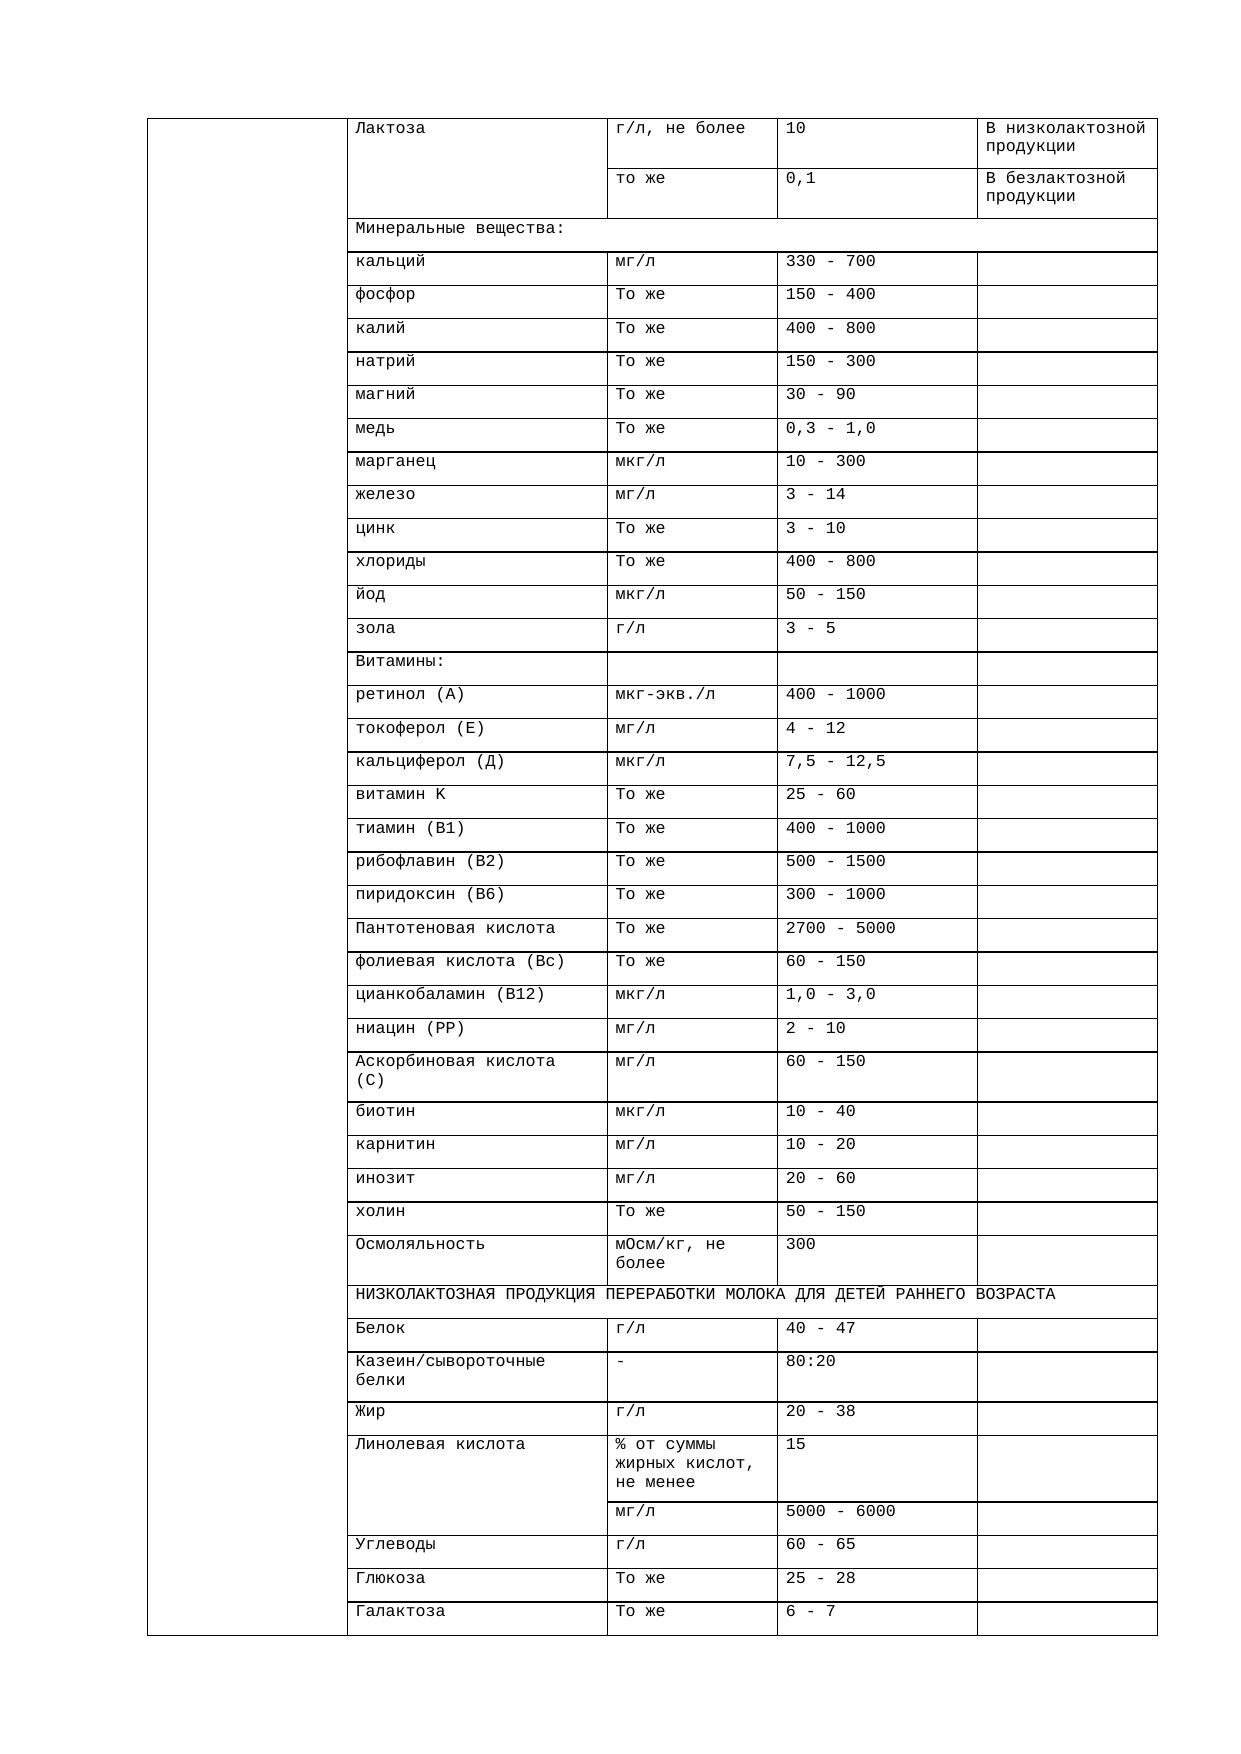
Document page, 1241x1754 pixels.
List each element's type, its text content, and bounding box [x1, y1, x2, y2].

table_cell То же [608, 953, 777, 985]
table_cell [978, 853, 1157, 885]
table_cell То же [608, 319, 777, 351]
table_cell Осмоляльность [348, 1236, 607, 1285]
table_cell 300 - 1000 [778, 886, 977, 918]
table_cell [978, 1169, 1157, 1201]
table_cell магний [348, 386, 607, 418]
table_cell 10 - 300 [778, 453, 977, 485]
table_cell 7,5 - 12,5 [778, 753, 977, 785]
table_cell калий [348, 319, 607, 351]
table_cell 50 - 150 [778, 586, 977, 618]
table_cell [978, 819, 1157, 851]
table_cell В безлактозной продукции [978, 169, 1157, 218]
table_cell йод [348, 586, 607, 618]
table_cell 60 - 150 [778, 1053, 977, 1101]
table_cell 0,3 - 1,0 [778, 419, 977, 451]
table_cell токоферол (E) [348, 719, 607, 751]
table_cell 25 - 60 [778, 786, 977, 818]
table_cell 2700 - 5000 [778, 919, 977, 951]
table_cell [978, 253, 1157, 285]
table_cell 60 - 150 [778, 953, 977, 985]
table_cell г/л, не более [608, 119, 777, 168]
table_cell рибофлавин (B2) [348, 853, 607, 885]
table_cell То же [608, 553, 777, 585]
table_cell марганец [348, 453, 607, 485]
table_cell мг/л [608, 719, 777, 751]
table_cell [978, 1536, 1157, 1568]
table_cell 150 - 400 [778, 286, 977, 318]
table_cell То же [608, 1203, 777, 1235]
table_cell [978, 719, 1157, 751]
table_cell То же [608, 353, 777, 385]
table_cell [978, 319, 1157, 351]
table_cell 400 - 1000 [778, 686, 977, 718]
table_cell Витамины: [348, 653, 607, 685]
table_cell [978, 653, 1157, 685]
table_cell [978, 753, 1157, 785]
table_cell [978, 786, 1157, 818]
table_cell НИЗКОЛАКТОЗНАЯ ПРОДУКЦИЯ ПЕРЕРАБОТКИ МОЛОКА ДЛЯ ДЕТЕЙ РАННЕГО ВОЗРАСТА [348, 1286, 1157, 1318]
table_cell зола [348, 619, 607, 651]
table_cell мкг/л [608, 1103, 777, 1135]
table_cell Лактоза [348, 119, 607, 218]
table_cell Казеин/сывороточные белки [348, 1353, 607, 1401]
table_cell 400 - 800 [778, 319, 977, 351]
table_cell [978, 453, 1157, 485]
table_cell [978, 1603, 1157, 1635]
table_cell железо [348, 486, 607, 518]
table_cell 500 - 1500 [778, 853, 977, 885]
table_cell [978, 519, 1157, 551]
table_cell - [608, 1353, 777, 1401]
table_cell 330 - 700 [778, 253, 977, 285]
table_cell 6 - 7 [778, 1603, 977, 1635]
table_cell [608, 653, 777, 685]
table_cell То же [608, 886, 777, 918]
table_cell мг/л [608, 253, 777, 285]
table_cell кальциферол (Д) [348, 753, 607, 785]
table_cell [978, 953, 1157, 985]
table_cell тиамин (B1) [348, 819, 607, 851]
table_cell хлориды [348, 553, 607, 585]
table_cell мОсм/кг, не более [608, 1236, 777, 1285]
table_cell [978, 1053, 1157, 1101]
table_cell 400 - 1000 [778, 819, 977, 851]
table_cell [978, 553, 1157, 585]
table_cell [978, 1203, 1157, 1235]
table_cell 15 [778, 1436, 977, 1501]
table_cell То же [608, 853, 777, 885]
table_cell 10 - 20 [778, 1136, 977, 1168]
table_cell 400 - 800 [778, 553, 977, 585]
table_cell То же [608, 419, 777, 451]
table_cell То же [608, 919, 777, 951]
table_cell холин [348, 1203, 607, 1235]
table_cell биотин [348, 1103, 607, 1135]
table_cell 40 - 47 [778, 1319, 977, 1351]
table_cell 1,0 - 3,0 [778, 986, 977, 1018]
table_cell мкг/л [608, 986, 777, 1018]
table_cell [978, 1136, 1157, 1168]
table_cell [978, 353, 1157, 385]
table_cell [978, 919, 1157, 951]
table_cell 10 - 40 [778, 1103, 977, 1135]
table_cell [778, 653, 977, 685]
table_cell [978, 486, 1157, 518]
table_cell 150 - 300 [778, 353, 977, 385]
table_cell 25 - 28 [778, 1569, 977, 1601]
table_cell В низколактозной продукции [978, 119, 1157, 168]
table_cell мкг-экв./л [608, 686, 777, 718]
table_cell 5000 - 6000 [778, 1503, 977, 1535]
table_cell Галактоза [348, 1603, 607, 1635]
table_cell 3 - 5 [778, 619, 977, 651]
table_cell мкг/л [608, 753, 777, 785]
table_cell 50 - 150 [778, 1203, 977, 1235]
table_cell то же [608, 169, 777, 218]
table_cell [978, 386, 1157, 418]
table_cell цианкобаламин (B12) [348, 986, 607, 1018]
table_cell То же [608, 1569, 777, 1601]
table_cell То же [608, 519, 777, 551]
table_cell г/л [608, 619, 777, 651]
table_cell [978, 686, 1157, 718]
table_cell [978, 286, 1157, 318]
table_cell То же [608, 1603, 777, 1635]
table_cell [978, 1503, 1157, 1535]
table_cell мкг/л [608, 586, 777, 618]
table_cell Углеводы [348, 1536, 607, 1568]
table_cell [978, 586, 1157, 618]
table_cell Белок [348, 1319, 607, 1351]
table_cell г/л [608, 1319, 777, 1351]
table_cell Аскорбиновая кислота (C) [348, 1053, 607, 1101]
table_cell [978, 1236, 1157, 1285]
table_cell 10 [778, 119, 977, 168]
table_cell [978, 1103, 1157, 1135]
table_cell 4 - 12 [778, 719, 977, 751]
table_cell 60 - 65 [778, 1536, 977, 1568]
table_cell 3 - 10 [778, 519, 977, 551]
table_cell Пантотеновая кислота [348, 919, 607, 951]
table_cell [978, 419, 1157, 451]
table_cell То же [608, 786, 777, 818]
table_cell [978, 1353, 1157, 1401]
table_cell медь [348, 419, 607, 451]
table_cell То же [608, 386, 777, 418]
table_cell 20 - 38 [778, 1403, 977, 1435]
table_cell мг/л [608, 1136, 777, 1168]
table_cell 2 - 10 [778, 1019, 977, 1051]
table_cell кальций [348, 253, 607, 285]
table_cell ниацин (PP) [348, 1019, 607, 1051]
table_cell мг/л [608, 1169, 777, 1201]
table_cell мг/л [608, 1053, 777, 1101]
table_cell 0,1 [778, 169, 977, 218]
table_cell ретинол (A) [348, 686, 607, 718]
table_cell г/л [608, 1403, 777, 1435]
table_cell Жир [348, 1403, 607, 1435]
table_cell [978, 1019, 1157, 1051]
table_cell [978, 1403, 1157, 1435]
table_cell [978, 1569, 1157, 1601]
table_cell цинк [348, 519, 607, 551]
table_cell г/л [608, 1536, 777, 1568]
table_cell фосфор [348, 286, 607, 318]
table_cell [978, 1436, 1157, 1501]
table_cell Минеральные вещества: [348, 219, 1157, 251]
table_cell 20 - 60 [778, 1169, 977, 1201]
table_cell пиридоксин (B6) [348, 886, 607, 918]
table_cell 3 - 14 [778, 486, 977, 518]
table_cell мг/л [608, 1503, 777, 1535]
table_cell 300 [778, 1236, 977, 1285]
table_cell инозит [348, 1169, 607, 1201]
table_cell [978, 886, 1157, 918]
table_cell Линолевая кислота [348, 1436, 607, 1535]
table_cell То же [608, 819, 777, 851]
table_cell [978, 619, 1157, 651]
table_cell мг/л [608, 486, 777, 518]
table_cell То же [608, 286, 777, 318]
table_cell [978, 986, 1157, 1018]
table_cell % от суммы жирных кислот, не менее [608, 1436, 777, 1501]
table_cell натрий [348, 353, 607, 385]
table_cell карнитин [348, 1136, 607, 1168]
table_cell фолиевая кислота (Bc) [348, 953, 607, 985]
table_cell 80:20 [778, 1353, 977, 1401]
table_cell витамин K [348, 786, 607, 818]
table_cell мкг/л [608, 453, 777, 485]
table_cell 30 - 90 [778, 386, 977, 418]
table_cell мг/л [608, 1019, 777, 1051]
table_cell [978, 1319, 1157, 1351]
table_cell Глюкоза [348, 1569, 607, 1601]
